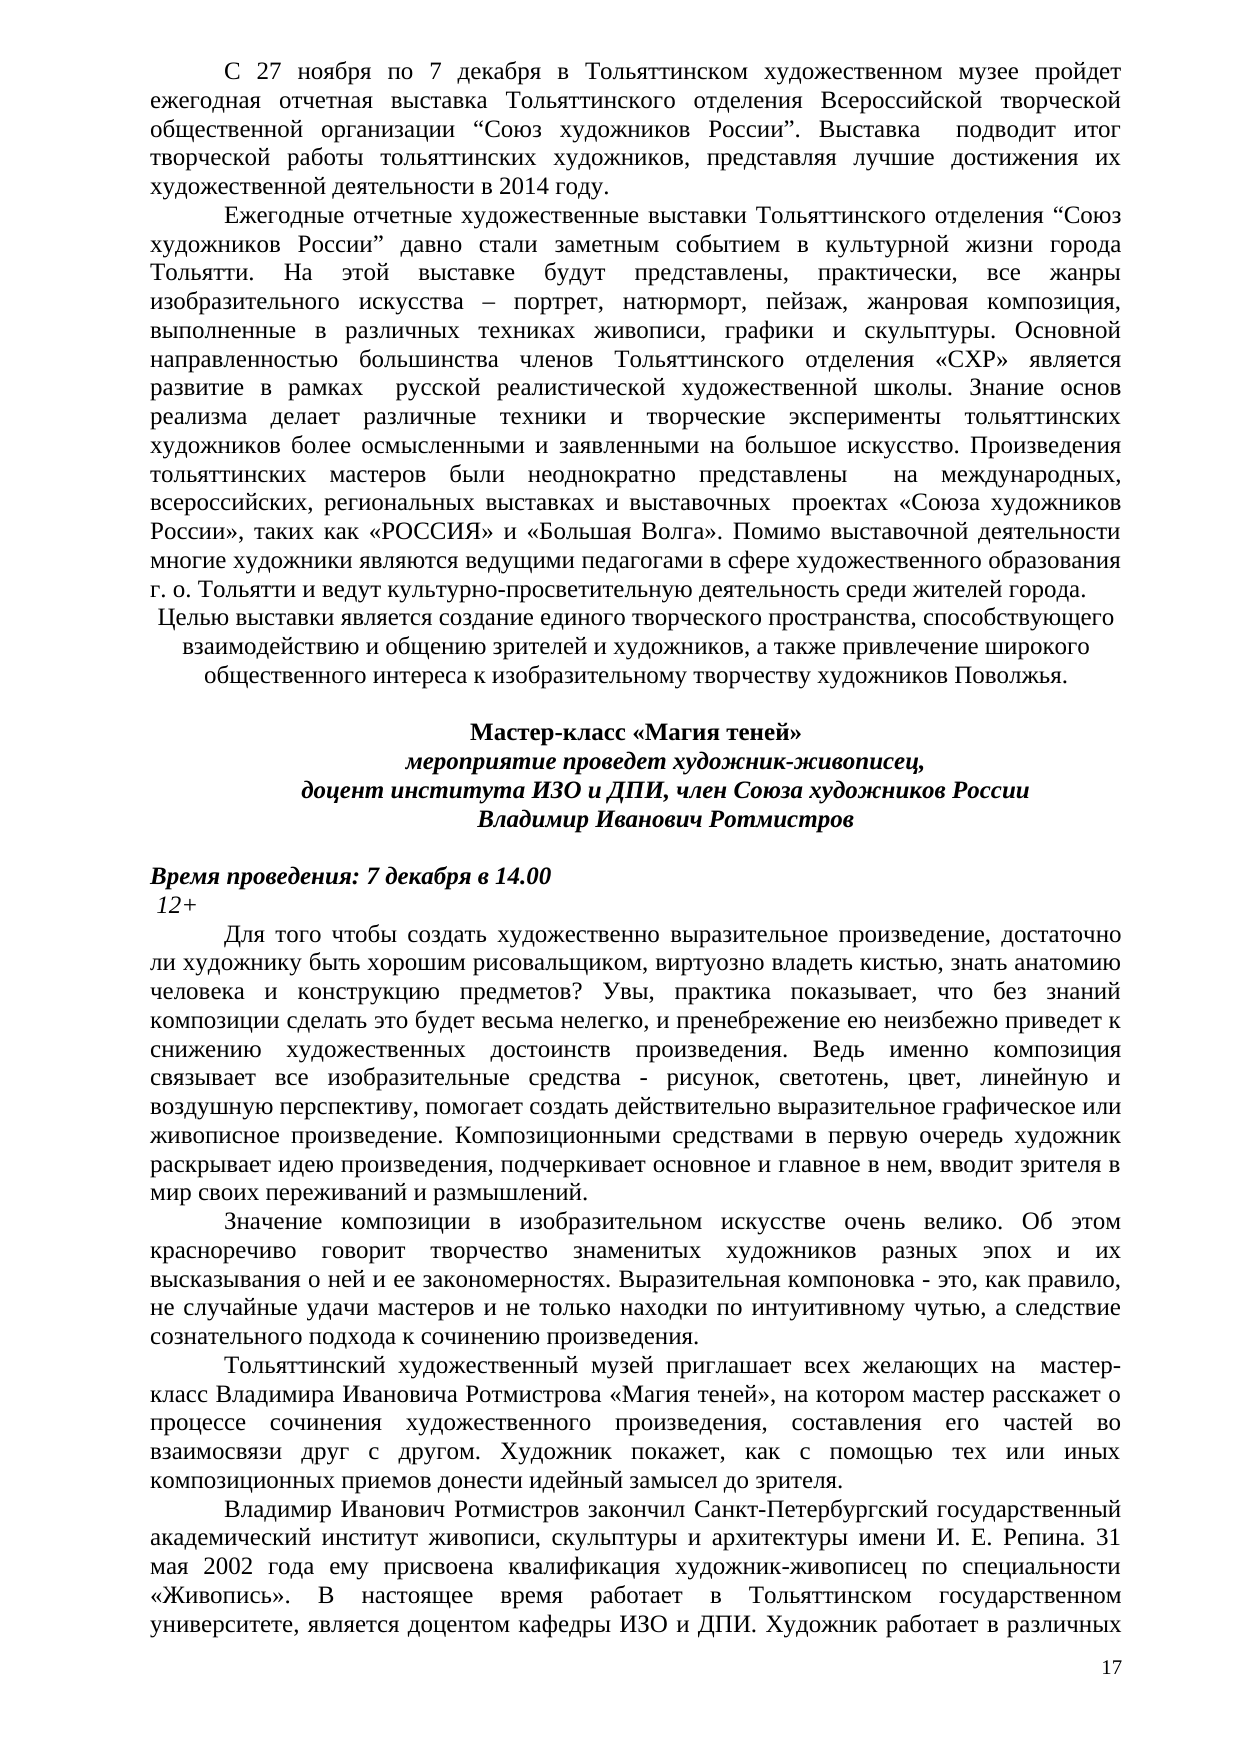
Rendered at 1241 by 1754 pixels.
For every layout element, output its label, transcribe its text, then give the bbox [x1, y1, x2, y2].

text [150, 1494, 1122, 1637]
text Значение композиции в изобразительном искусстве очень велико. Об этом красноречиво говорит творчество знаменитых художников разных эпох и их высказывания о ней и ее закономерностях. Выразительная компоновка - это, как правило, не случайные удачи мастеров и не только находки по интуитивному чутью, а следствие сознательного подхода к сочинению произведения. [150, 1206, 1122, 1350]
text 12+ [150, 890, 1122, 919]
text Мастер-класс «Магия теней» [150, 717, 1122, 746]
text Ежегодные отчетные художественные выставки Тольяттинского отделения “Союз художников России” давно стали заметным событием в культурной жизни города Тольятти. На этой выставке будут представлены, практически, все жанры изобразительного искусства – портрет, натюрморт, пейзаж, жанровая композиция, выполненные в различных техниках живописи, графики и скульптуры. Основной направленностью большинства членов Тольяттинского отделения «СХР» является развитие в рамках русской реалистической художественной школы. Знание основ реализма делает различные техники и творческие эксперименты тольяттинских художников более осмысленными и заявленными на большое искусство. Произведения тольяттинских мастеров были неоднократно представлены на международных, всероссийских, региональных выставках и выставочных проектах «Союза художников России», таких как «РОССИЯ» и «Большая Волга». Помимо выставочной деятельности многие художники являются ведущими педагогами в сфере художественного образования г. о. Тольятти и ведут культурно-просветительную деятельность среди жителей города. [150, 200, 1122, 602]
text Целью выставки является создание единого творческого пространства, способствующего взаимодействию и общению зрителей и художников, а также привлечение широкого общественного интереса к изобразительному творчеству художников Поволжья. [150, 602, 1122, 689]
text Время проведения: 7 декабря в 14.00 [150, 861, 1131, 890]
text мероприятие проведет художник-живописец, [150, 746, 1122, 775]
text доцент института ИЗО и ДПИ, член Союза художников России [150, 775, 1122, 804]
text Тольяттинский художественный музей приглашает всех желающих на мастер-класс Владимира Ивановича Ротмистрова «Магия теней», на котором мастер расскажет о процессе сочинения художественного произведения, составления его частей во взаимосвязи друг с другом. Художник покажет, как с помощью тех или иных композиционных приемов донести идейный замысел до зрителя. [150, 1350, 1122, 1494]
text С 27 ноября по 7 декабря в Тольяттинском художественном музее пройдет ежегодная отчетная выставка Тольяттинского отделения Всероссийской творческой общественной организации “Союз художников России”. Выставка подводит итог творческой работы тольяттинских художников, представляя лучшие достижения их художественной деятельности в 2014 году. [150, 56, 1122, 200]
text Для того чтобы создать художественно выразительное произведение, достаточно ли художнику быть хорошим рисовальщиком, виртуозно владеть кистью, знать анатомию человека и конструкцию предметов? Увы, практика показывает, что без знаний композиции сделать это будет весьма нелегко, и пренебрежение ею неизбежно приведет к снижению художественных достоинств произведения. Ведь именно композиция связывает все изобразительные средства - рисунок, светотень, цвет, линейную и воздушную перспективу, помогает создать действительно выразительное графическое или живописное произведение. Композиционными средствами в первую очередь художник раскрывает идею произведения, подчеркивает основное и главное в нем, вводит зрителя в мир своих переживаний и размышлений. [150, 919, 1122, 1206]
text Владимир Иванович Ротмистров [150, 804, 1122, 832]
